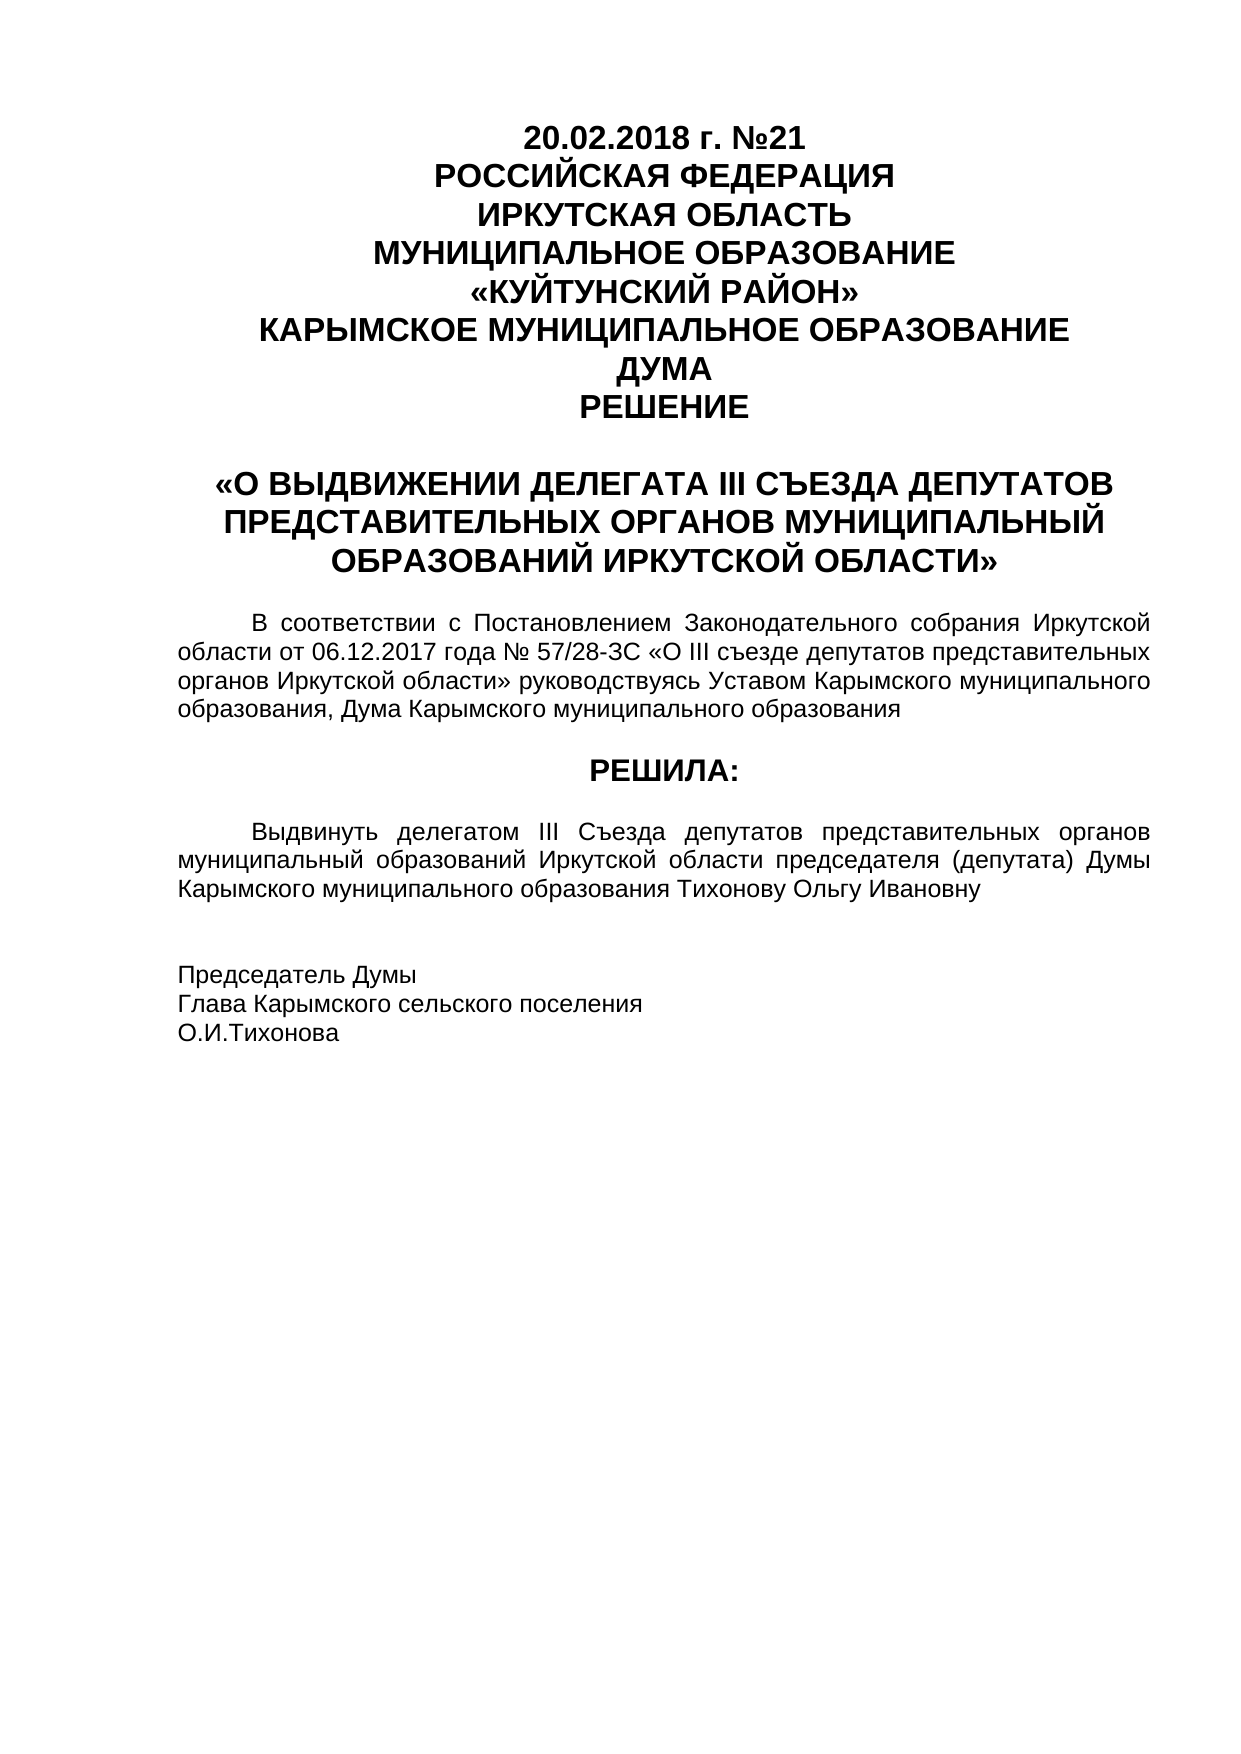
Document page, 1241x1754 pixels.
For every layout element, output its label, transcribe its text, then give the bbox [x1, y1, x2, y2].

text МУНИЦИПАЛЬНОЕ ОБРАЗОВАНИЕ [177, 233, 1152, 272]
text «О ВЫДВИЖЕНИИ ДЕЛЕГАТА III СЪЕЗДА ДЕПУТАТОВ ПРЕДСТАВИТЕЛЬНЫХ ОРГАНОВ МУНИЦИПАЛЬНЫЙ ОБРАЗОВАНИЙ ИРКУТСКОЙ ОБЛАСТИ» [177, 464, 1152, 579]
text РОССИЙСКАЯ ФЕДЕРАЦИЯ [177, 157, 1152, 195]
text О.И.Тихонова [177, 1018, 1152, 1047]
text Председатель Думы [177, 960, 1152, 989]
text ДУМА [177, 349, 1152, 387]
text РЕШЕНИЕ [177, 387, 1152, 426]
text ИРКУТСКАЯ ОБЛАСТЬ [177, 195, 1152, 233]
text 20.02.2018 г. №21 [177, 118, 1152, 157]
text Выдвинуть делегатом III Съезда депутатов представительных органов муниципальный образований Иркутской области председателя (депутата) Думы Карымского муниципального образования Тихонову Ольгу Ивановну [177, 817, 1152, 903]
text В соответствии с Постановлением Законодательного собрания Иркутской области от 06.12.2017 года № 57/28-ЗС «О III съезде депутатов представительных органов Иркутской области» руководствуясь Уставом Карымского муниципального образования, Дума Карымского муниципального образования [177, 608, 1152, 723]
text КАРЫМСКОЕ МУНИЦИПАЛЬНОЕ ОБРАЗОВАНИЕ [177, 310, 1152, 349]
text Глава Карымского сельского поселения [177, 989, 1152, 1018]
text «КУЙТУНСКИЙ РАЙОН» [177, 272, 1152, 310]
text РЕШИЛА: [177, 752, 1152, 788]
